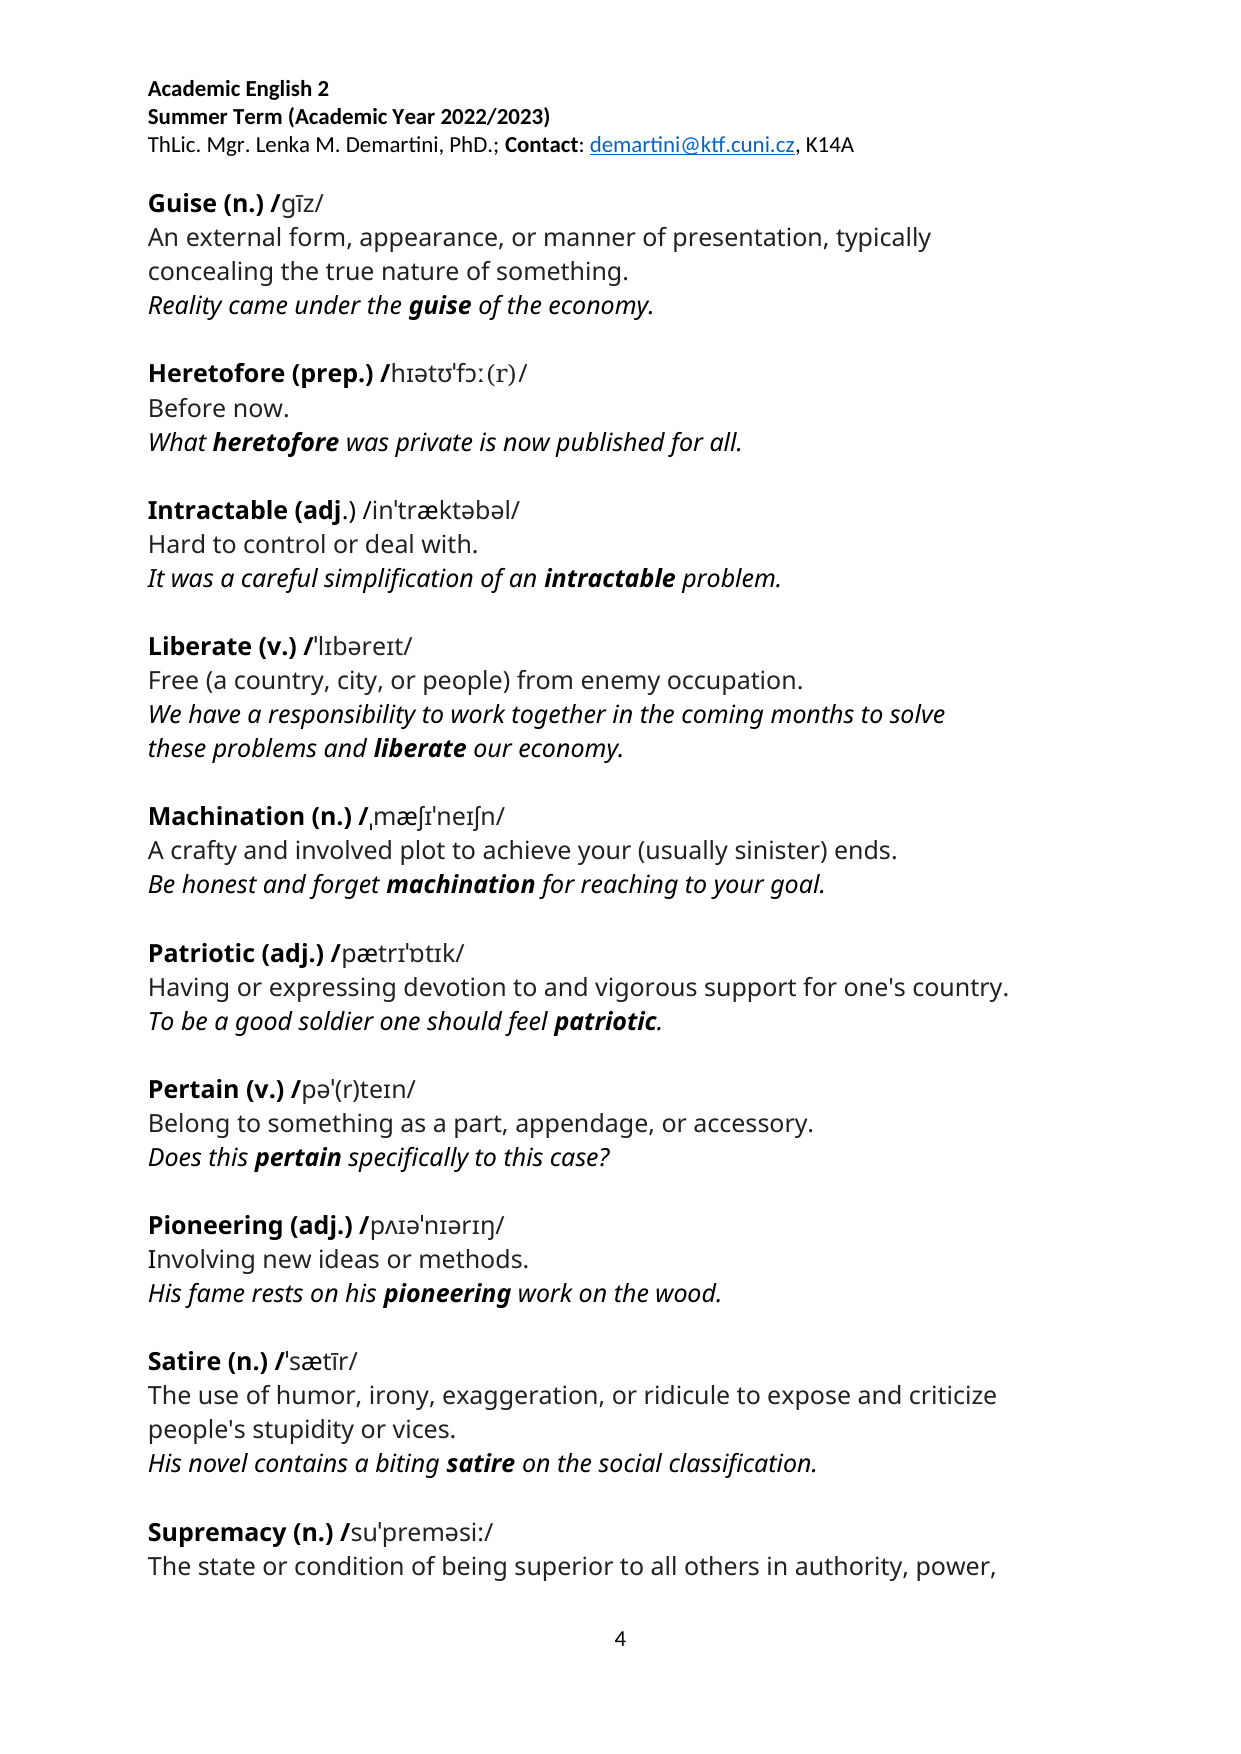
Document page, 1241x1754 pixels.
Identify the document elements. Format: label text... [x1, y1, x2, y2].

text Belong to something as a part, appendage, or accessory. [148, 1106, 1093, 1139]
text Pioneering (adj.) /pʌɪəˈnɪərɪŋ/ [148, 1208, 1093, 1242]
text His fame rests on his pioneering work on the wood. [148, 1276, 1093, 1310]
text Guise (n.) /gīz/ [148, 186, 1093, 220]
text people's stupidity or vices. [148, 1412, 1093, 1446]
text Involving new ideas or methods. [148, 1242, 1093, 1276]
text Pertain (v.) /pəˈ(r)teɪn/ [148, 1071, 1093, 1106]
text To be a good soldier one should feel patriotic. [148, 1003, 1093, 1037]
text Supremacy (n.) /suˈpreməsi:/ [148, 1514, 1093, 1548]
text Be honest and forget machination for reaching to your goal. [148, 867, 1093, 901]
text Hard to control or deal with. [148, 526, 1093, 561]
text Intractable (adj.) /inˈtræktəbəl/ [148, 492, 1093, 526]
text Liberate (v.) /ˈlɪbəreɪt/ [148, 629, 1093, 663]
text An external form, appearance, or manner of presentation, typically [148, 220, 1093, 254]
text What heretofore was private is now published for all. [148, 424, 1093, 458]
text His novel contains a biting satire on the social classification. [148, 1446, 1093, 1480]
text Heretofore (prep.) /hɪətʊˈfɔː(r)/ [148, 356, 1093, 390]
text It was a careful simplification of an intractable problem. [148, 561, 1093, 594]
text Having or expressing devotion to and vigorous support for one's country. [148, 969, 1093, 1003]
text these problems and liberate our economy. [148, 731, 1093, 765]
text Machination (n.) /ˌmæʃɪˈneɪʃn/ [148, 799, 1093, 833]
text Satire (n.) /ˈsætīr/ [148, 1344, 1093, 1378]
text concealing the true nature of something. [148, 254, 1093, 288]
text We have a responsibility to work together in the coming months to solve [148, 697, 1093, 731]
text Patriotic (adj.) /pætrɪˈɒtɪk/ [148, 935, 1093, 969]
text A crafty and involved plot to achieve your (usually sinister) ends. [148, 833, 1093, 867]
text Does this pertain specifically to this case? [148, 1139, 1093, 1174]
text Before now. [148, 390, 1093, 424]
text The use of humor, irony, exaggeration, or ridicule to expose and criticize [148, 1378, 1093, 1412]
text Reality came under the guise of the economy. [148, 288, 1093, 322]
text Free (a country, city, or people) from enemy occupation. [148, 663, 1093, 697]
text The state or condition of being superior to all others in authority, power, [148, 1548, 1093, 1582]
